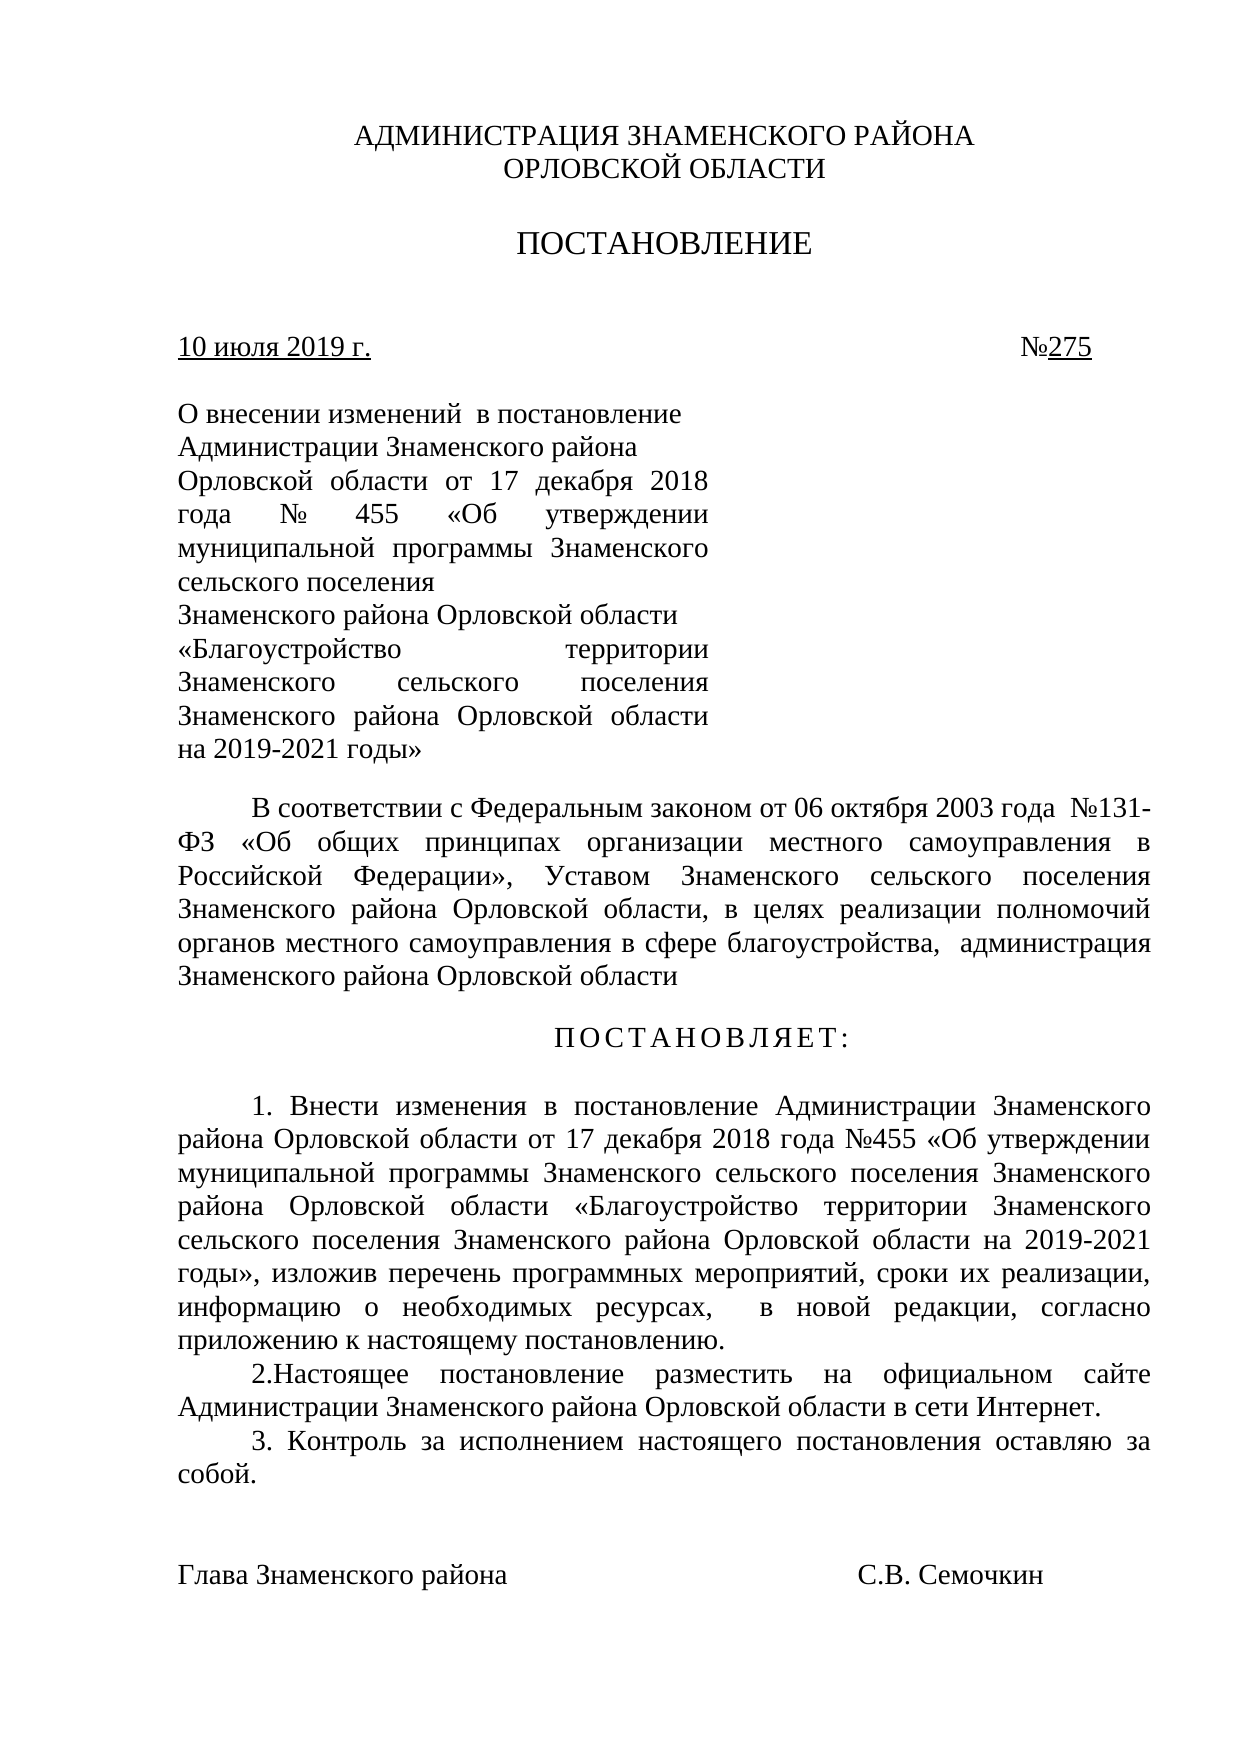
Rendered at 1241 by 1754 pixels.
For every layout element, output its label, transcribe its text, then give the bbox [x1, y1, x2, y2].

text ПОСТАНОВЛЯЕТ: [177, 1021, 1152, 1054]
text В соответствии с Федеральным законом от 06 октября 2003 года №131-ФЗ «Об общих принципах организации местного самоуправления в Российской Федерации», Уставом Знаменского сельского поселения Знаменского района Орловской области, в целях реализации полномочий органов местного самоуправления в сфере благоустройства, администрация Знаменского района Орловской области [177, 791, 1152, 992]
text Знаменского района Орловской области [177, 597, 709, 631]
text 3. Контроль за исполнением настоящего постановления оставляю за собой. [177, 1423, 1152, 1490]
text Администрации Знаменского района [177, 429, 709, 463]
text ОРЛОВСКОЙ ОБЛАСТИ [177, 152, 1152, 185]
text 1. Внести изменения в постановление Администрации Знаменского района Орловской области от 17 декабря 2018 года №455 «Об утверждении муниципальной программы Знаменского сельского поселения Знаменского района Орловской области «Благоустройство территории Знаменского сельского поселения Знаменского района Орловской области на 2019-2021 годы», изложив перечень программных мероприятий, сроки их реализации, информацию о необходимых ресурсах, в новой редакции, согласно приложению к настоящему постановлению. [177, 1088, 1152, 1356]
text О внесении изменений в постановление [177, 396, 709, 429]
text ПОСТАНОВЛЕНИЕ [177, 223, 1152, 262]
text 2.Настоящее постановление разместить на официальном сайте Администрации Знаменского района Орловской области в сети Интернет. [177, 1356, 1152, 1423]
text АДМИНИСТРАЦИЯ ЗНАМЕНСКОГО РАЙОНА [177, 118, 1152, 152]
text Глава Знаменского района С.В. Семочкин [177, 1557, 1152, 1591]
text Орловской области от 17 декабря 2018 года № 455 «Об утверждении муниципальной программы Знаменского сельского поселения [177, 463, 709, 597]
text 10 июля 2019 г. №275 [177, 329, 1152, 362]
text «Благоустройство территории Знаменского сельского поселения Знаменского района Орловской области на 2019-2021 годы» [177, 631, 709, 765]
